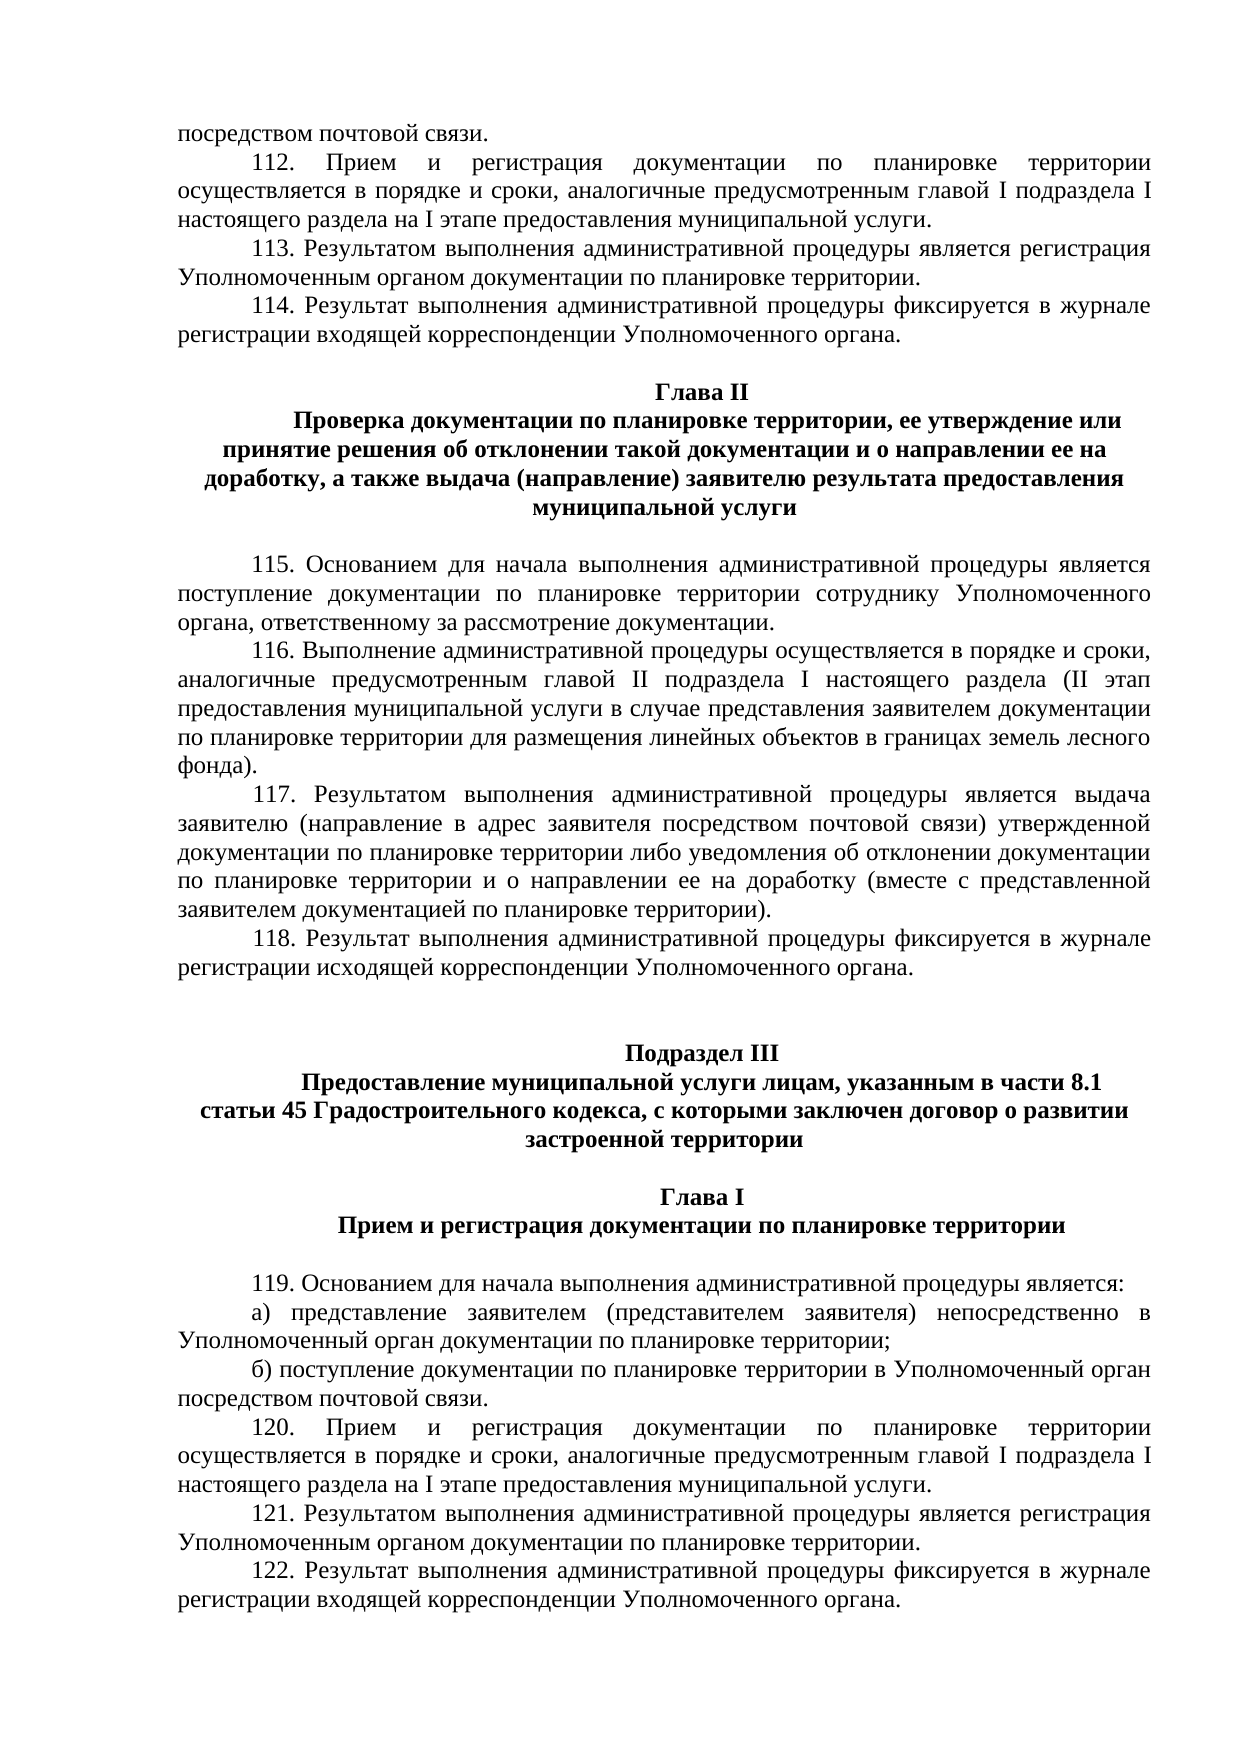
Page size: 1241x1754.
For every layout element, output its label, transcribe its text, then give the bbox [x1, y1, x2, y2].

text б) поступление документации по планировке территории в Уполномоченный орган посредством почтовой связи. [177, 1354, 1152, 1412]
text Подраздел III [177, 1038, 1152, 1067]
text Глава I [177, 1182, 1152, 1211]
text Глава II [177, 377, 1152, 406]
text 118. Результат выполнения административной процедуры фиксируется в журнале регистрации исходящей корреспонденции Уполномоченного органа. [177, 923, 1152, 981]
text 116. Выполнение административной процедуры осуществляется в порядке и сроки, аналогичные предусмотренным главой II подраздела I настоящего раздела (II этап предоставления муниципальной услуги в случае представления заявителем документации по планировке территории для размещения линейных объектов в границах земель лесного фонда). [177, 636, 1152, 779]
text Проверка документации по планировке территории, ее утверждение или принятие решения об отклонении такой документации и о направлении ее на доработку, а также выдача (направление) заявителю результата предоставления муниципальной услуги [177, 406, 1152, 521]
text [177, 118, 1152, 147]
text 121. Результатом выполнения административной процедуры является регистрация Уполномоченным органом документации по планировке территории. [177, 1498, 1152, 1556]
text Прием и регистрация документации по планировке территории [177, 1211, 1152, 1239]
text 115. Основанием для начала выполнения административной процедуры является поступление документации по планировке территории сотруднику Уполномоченного органа, ответственному за рассмотрение документации. [177, 549, 1152, 636]
text 122. Результат выполнения административной процедуры фиксируется в журнале регистрации входящей корреспонденции Уполномоченного органа. [177, 1556, 1152, 1613]
text 113. Результатом выполнения административной процедуры является регистрация Уполномоченным органом документации по планировке территории. [177, 233, 1152, 291]
text 117. Результатом выполнения административной процедуры является выдача заявителю (направление в адрес заявителя посредством почтовой связи) утвержденной документации по планировке территории либо уведомления об отклонении документации по планировке территории и о направлении ее на доработку (вместе с представленной заявителем документацией по планировке территории). [177, 779, 1152, 923]
text 114. Результат выполнения административной процедуры фиксируется в журнале регистрации входящей корреспонденции Уполномоченного органа. [177, 291, 1152, 348]
text Предоставление муниципальной услуги лицам, указанным в части 8.1 статьи 45 Градостроительного кодекса, с которыми заключен договор о развитии застроенной территории [177, 1067, 1152, 1153]
text 119. Основанием для начала выполнения административной процедуры является: [177, 1268, 1152, 1297]
text а) представление заявителем (представителем заявителя) непосредственно в Уполномоченный орган документации по планировке территории; [177, 1297, 1152, 1354]
text 120. Прием и регистрация документации по планировке территории осуществляется в порядке и сроки, аналогичные предусмотренным главой I подраздела I настоящего раздела на I этапе предоставления муниципальной услуги. [177, 1412, 1152, 1498]
text 112. Прием и регистрация документации по планировке территории осуществляется в порядке и сроки, аналогичные предусмотренным главой I подраздела I настоящего раздела на I этапе предоставления муниципальной услуги. [177, 147, 1152, 233]
